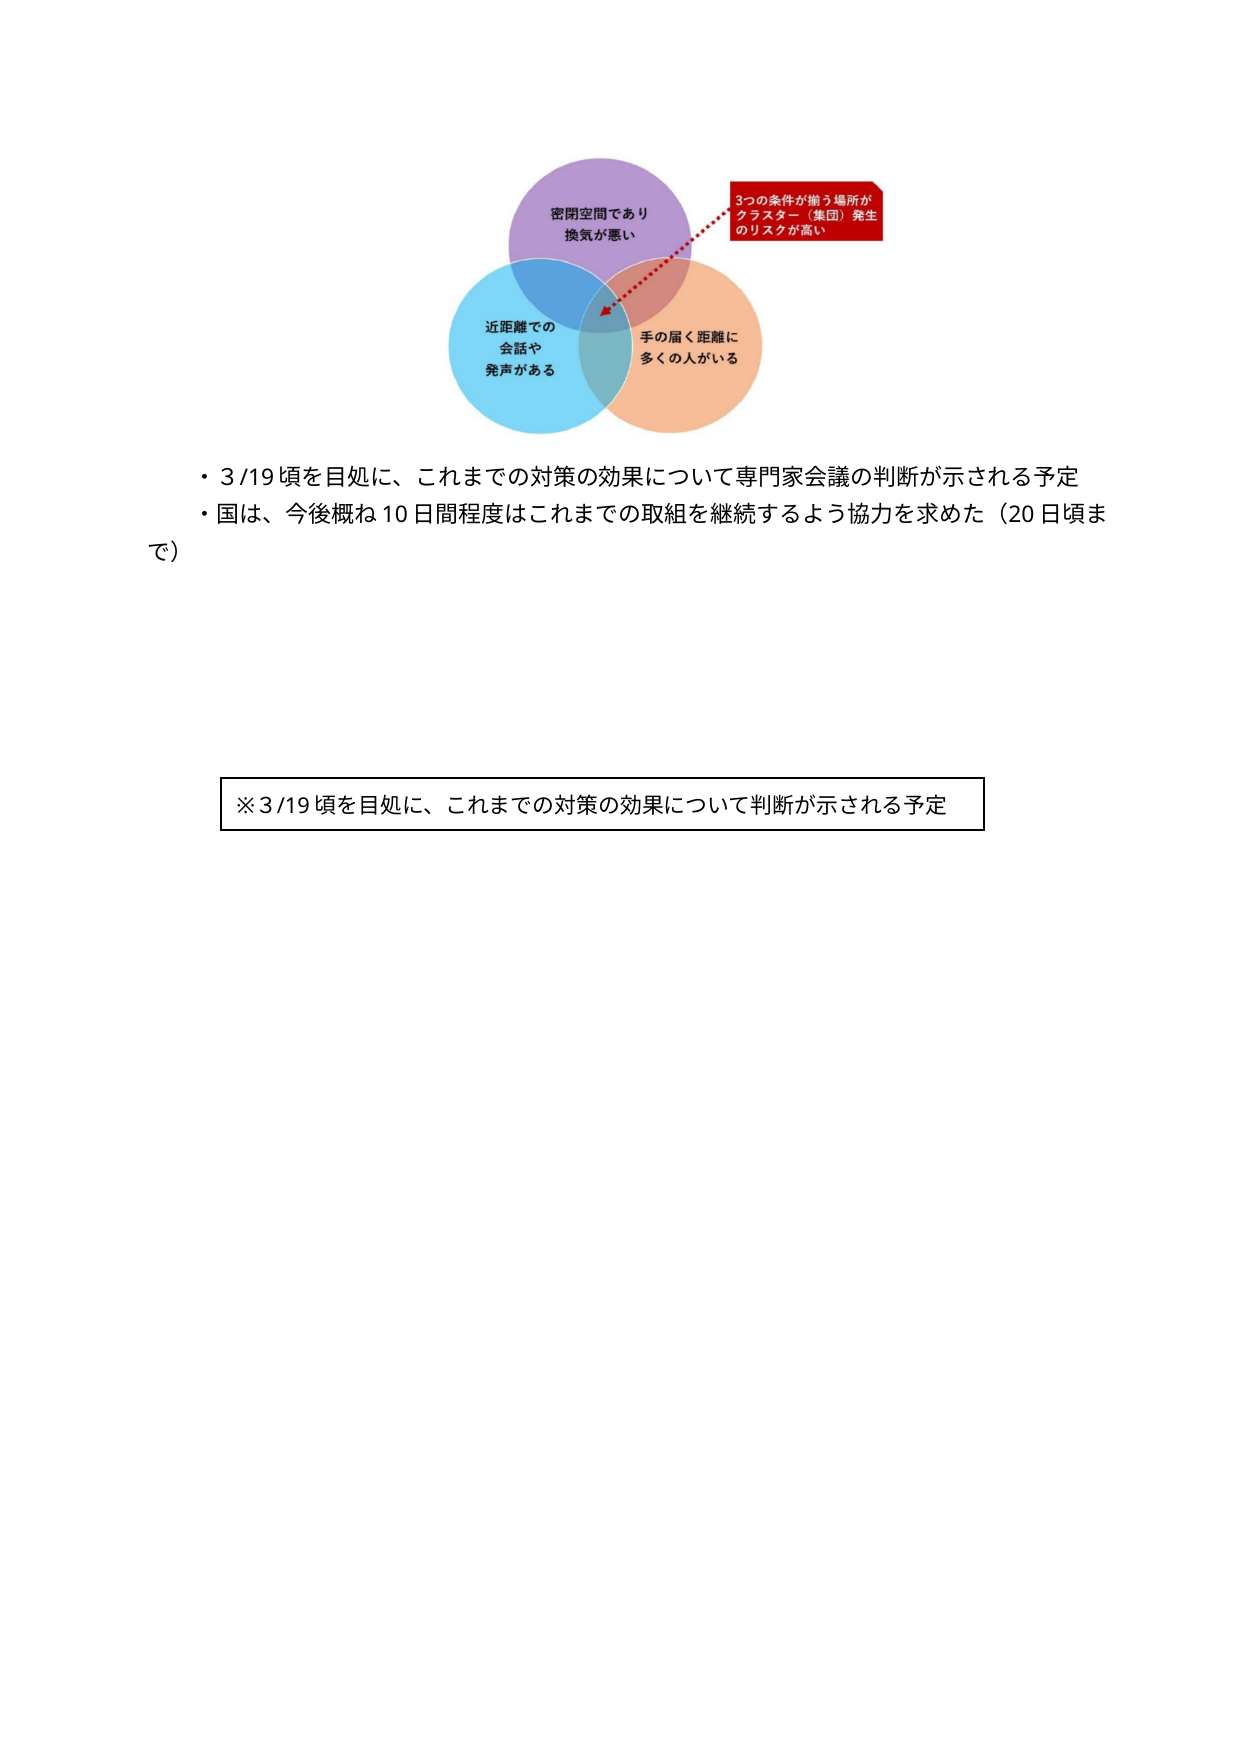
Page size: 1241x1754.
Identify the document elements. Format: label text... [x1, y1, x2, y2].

text ・国は、今後概ね10日間程度はこれまでの取組を継続するよう協力を求めた（20日頃まで） [148, 494, 1122, 569]
text ・３/19頃を目処に、これまでの対策の効果について専門家会議の判断が示される予定 [148, 456, 1122, 494]
picture [426, 156, 889, 445]
